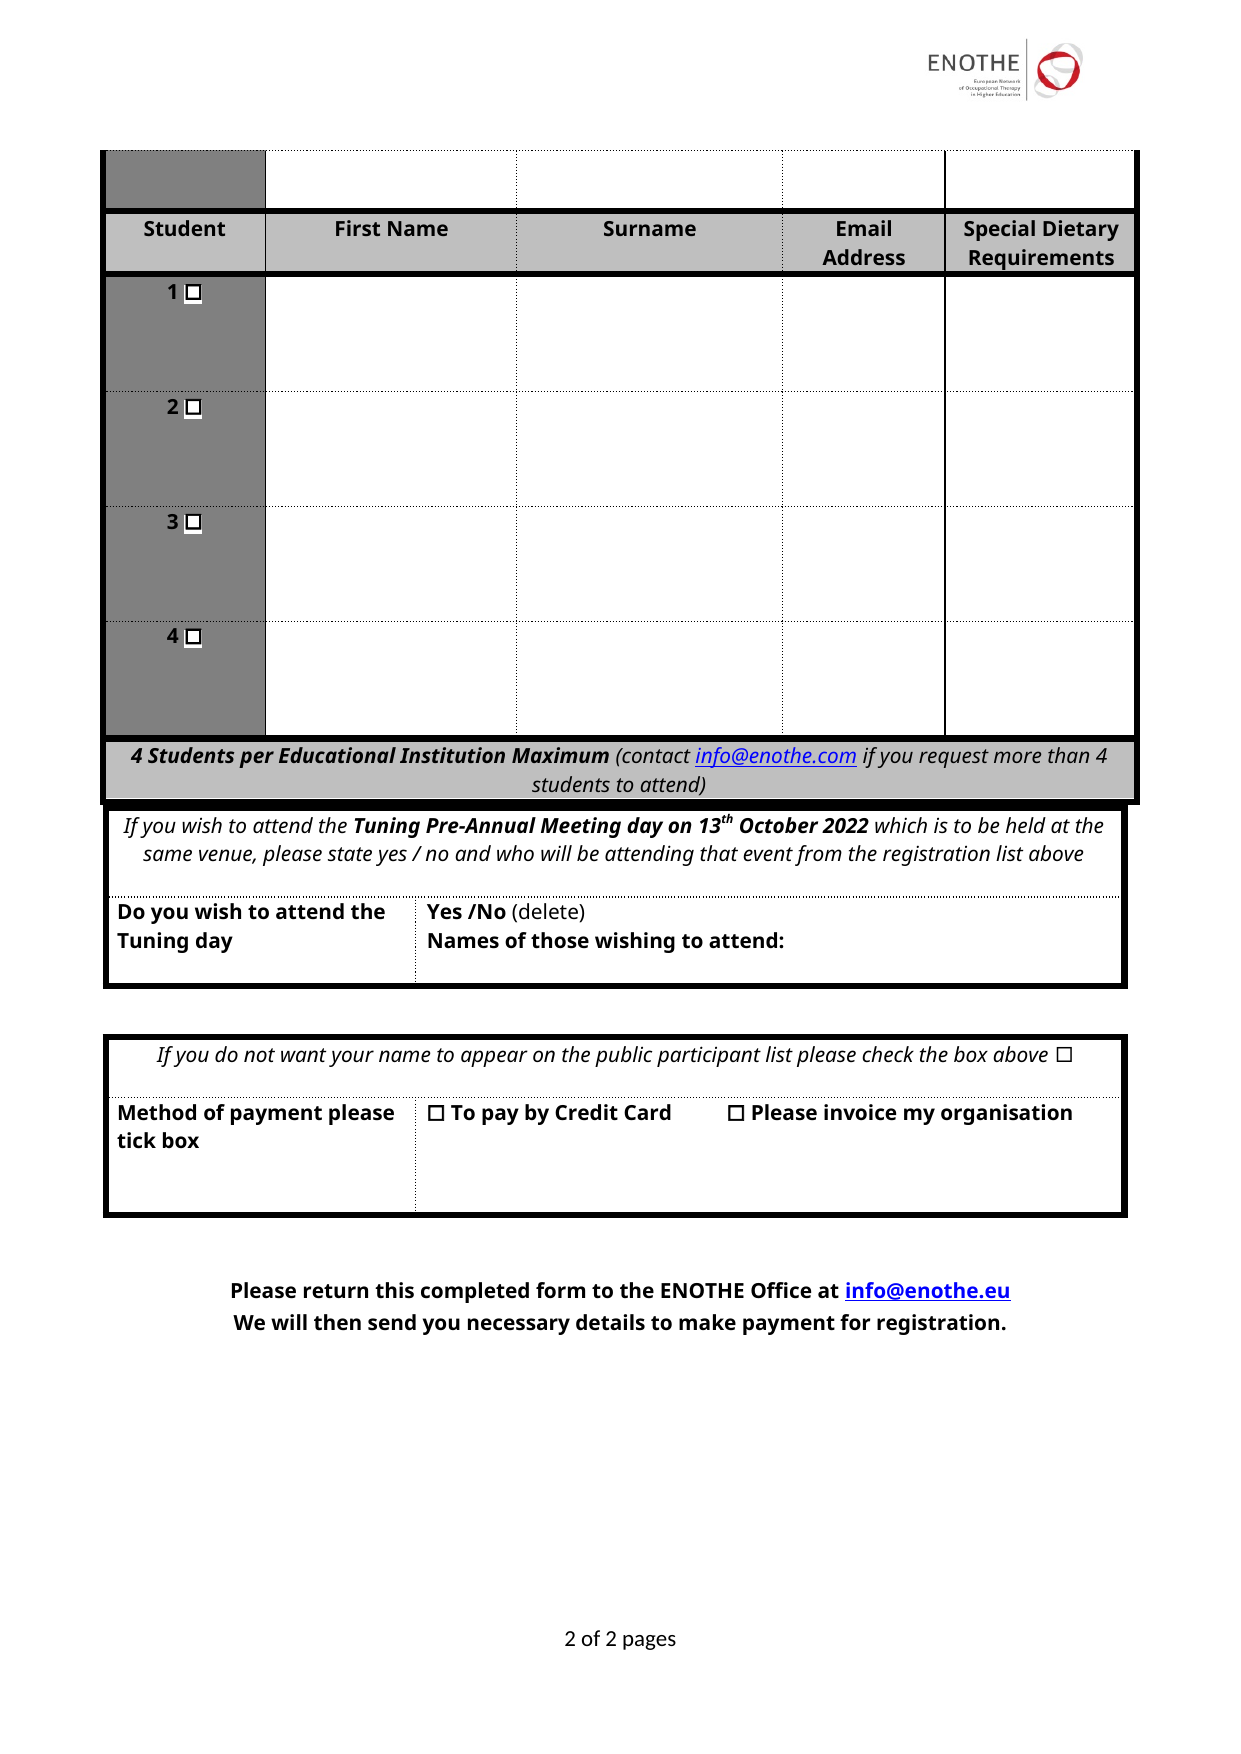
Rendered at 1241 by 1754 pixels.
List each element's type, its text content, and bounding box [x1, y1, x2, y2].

table_cell [266, 277, 517, 391]
table_cell [266, 506, 517, 621]
table_cell [783, 621, 944, 735]
text Please return this completed form to the ENOTHE Office at info@enothe.eu [150, 1276, 1090, 1304]
table_cell 2 [106, 391, 265, 506]
table_cell [517, 150, 783, 208]
table_cell Special Dietary Requirements [946, 214, 1134, 271]
table_cell [517, 277, 783, 391]
table_cell [517, 621, 783, 735]
table_cell Yes /No (delete) Names of those wishing to attend: [415, 896, 1121, 983]
table_cell [783, 277, 944, 391]
text We will then send you necessary details to make payment for registration. [150, 1308, 1090, 1337]
table_cell [783, 150, 944, 208]
table_cell Method of payment please tick box [109, 1097, 415, 1212]
table_cell [783, 506, 944, 621]
table_header If you do not want your name to appear on the public participant list please check the box above [109, 1040, 1121, 1097]
table_cell 4 [106, 150, 265, 208]
table_cell First Name [266, 214, 517, 271]
table_cell 4 [106, 621, 265, 735]
table_cell 3 [106, 506, 265, 621]
table_cell [266, 391, 517, 506]
table_header If you wish to attend the Tuning Pre-Annual Meeting day on 13th October 2022 which is to be held at the same venue, please state yes / no and who will be attending that event from the registration list above [109, 811, 1121, 896]
table_cell [945, 150, 1134, 208]
table_cell [946, 391, 1134, 506]
table_cell [783, 391, 944, 506]
table_cell Surname [517, 214, 783, 271]
table_cell To pay by Credit Card Please invoice my organisation [415, 1097, 1121, 1212]
table_cell Student [106, 214, 265, 271]
table_cell Email Address [783, 214, 944, 271]
table_cell [946, 506, 1134, 621]
table_cell 1 [106, 277, 265, 391]
table_cell Do you wish to attend the Tuning day [109, 896, 415, 983]
table_cell [266, 150, 517, 208]
table_cell [517, 391, 783, 506]
table_cell [517, 506, 783, 621]
table_cell 4 Students per Educational Institution Maximum (contact info@enothe.com if you request more than 4 students to attend) [106, 742, 1134, 798]
table_cell [266, 621, 517, 735]
table_cell [946, 621, 1134, 735]
table_cell [946, 277, 1134, 391]
picture [915, 30, 1088, 106]
